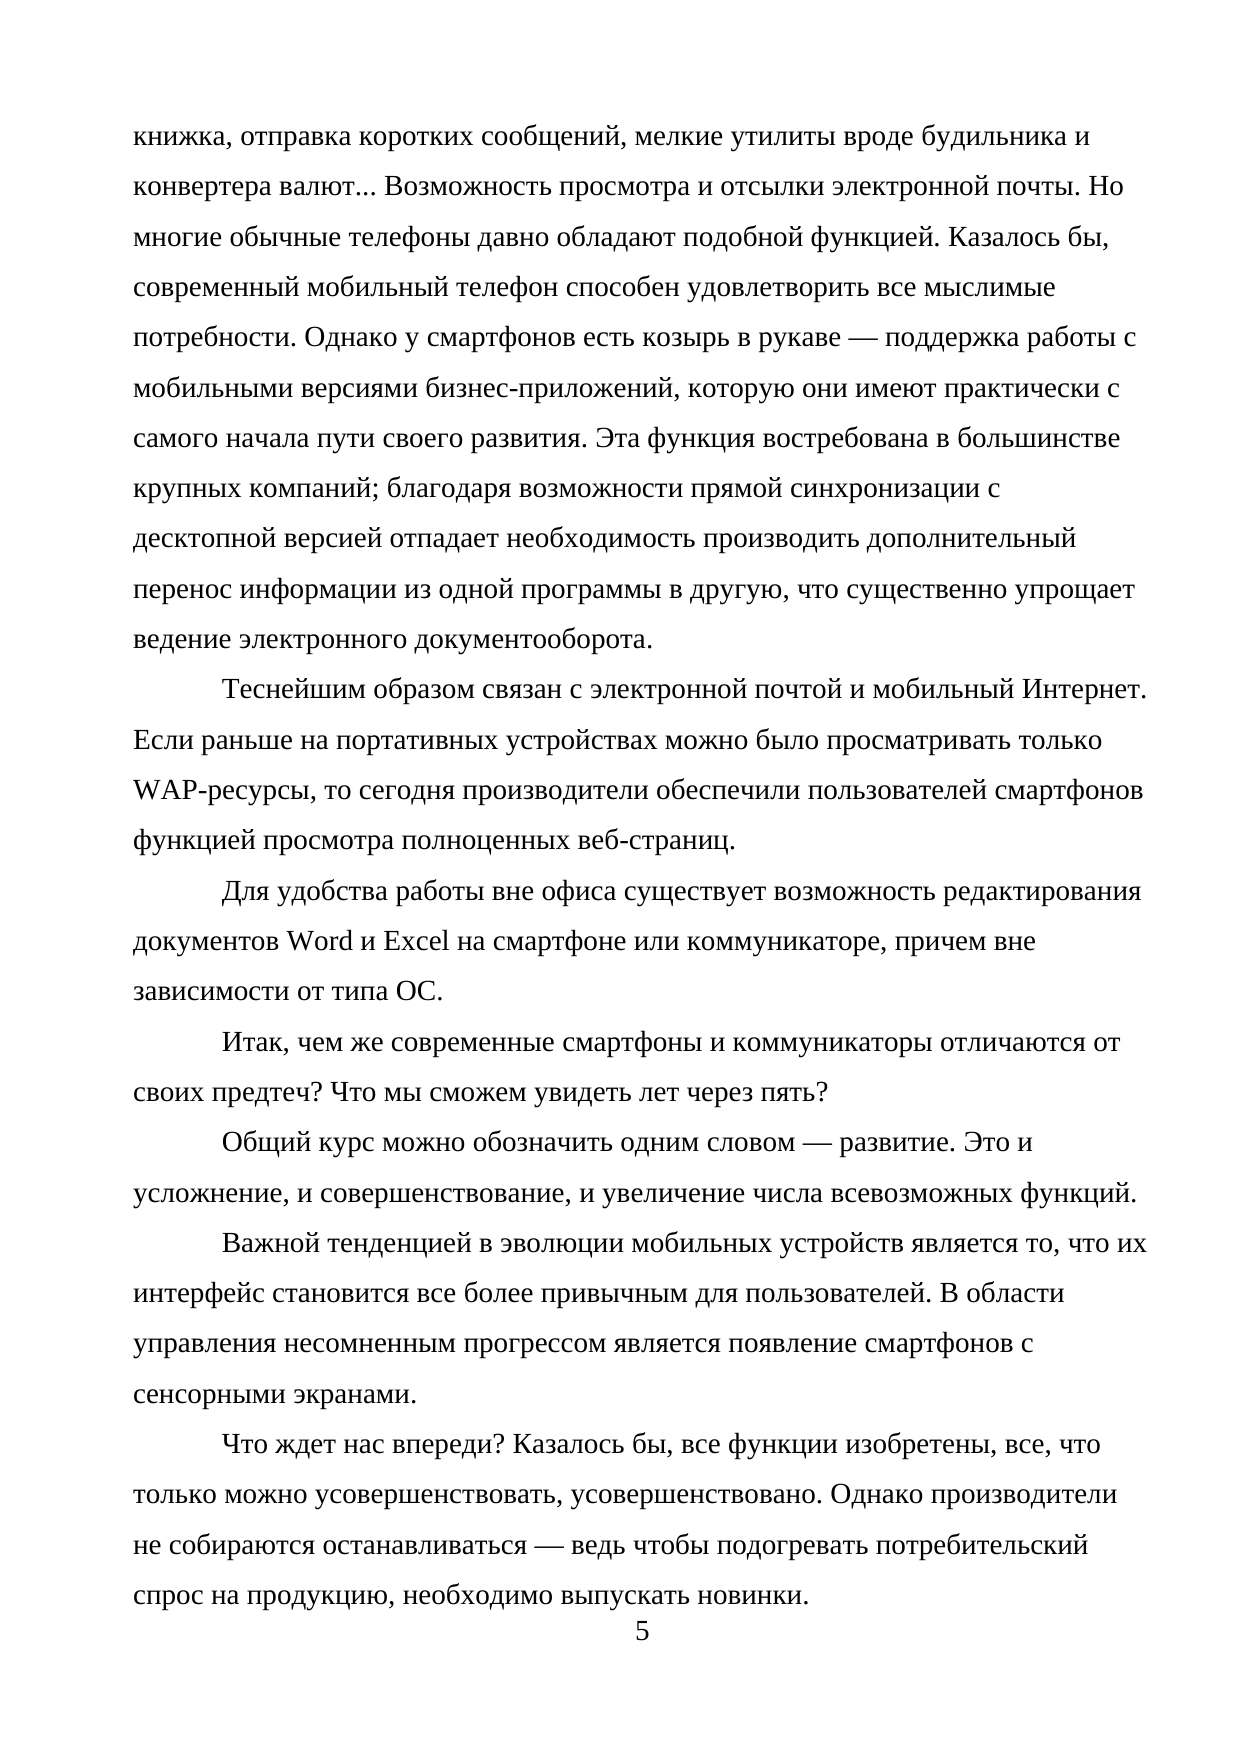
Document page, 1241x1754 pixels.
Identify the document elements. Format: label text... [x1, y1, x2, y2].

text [133, 118, 1152, 655]
text Важной тенденцией в эволюции мобильных устройств является то, что их интерфейс становится все более привычным для пользователей. В области управления несомненным прогрессом является появление смартфонов с сенсорными экранами. [133, 1225, 1152, 1409]
text Теснейшим образом связан с электронной почтой и мобильный Интернет. Если раньше на портативных устройствах можно было просматривать только WAP-ресурсы, то сегодня производители обеспечили пользователей смартфонов функцией просмотра полноценных веб-страниц. [133, 672, 1152, 856]
text Что ждет нас впереди? Казалось бы, все функции изобретены, все, что только можно усовершенствовать, усовершенствовано. Однако производители не собираются останавливаться — ведь чтобы подогревать потребительский спрос на продукцию, необходимо выпускать новинки. [133, 1426, 1152, 1611]
text Для удобства работы вне офиса существует возможность редактирования документов Word и Exсel на смартфоне или коммуникаторе, причем вне зависимости от типа ОС. [133, 873, 1152, 1007]
text Общий курс можно обозначить одним словом — развитие. Это и усложнение, и совершенствование, и увеличение числа всевозможных функций. [133, 1124, 1152, 1208]
text Итак, чем же современные смартфоны и коммуникаторы отличаются от своих предтеч? Что мы сможем увидеть лет через пять? [133, 1024, 1152, 1108]
